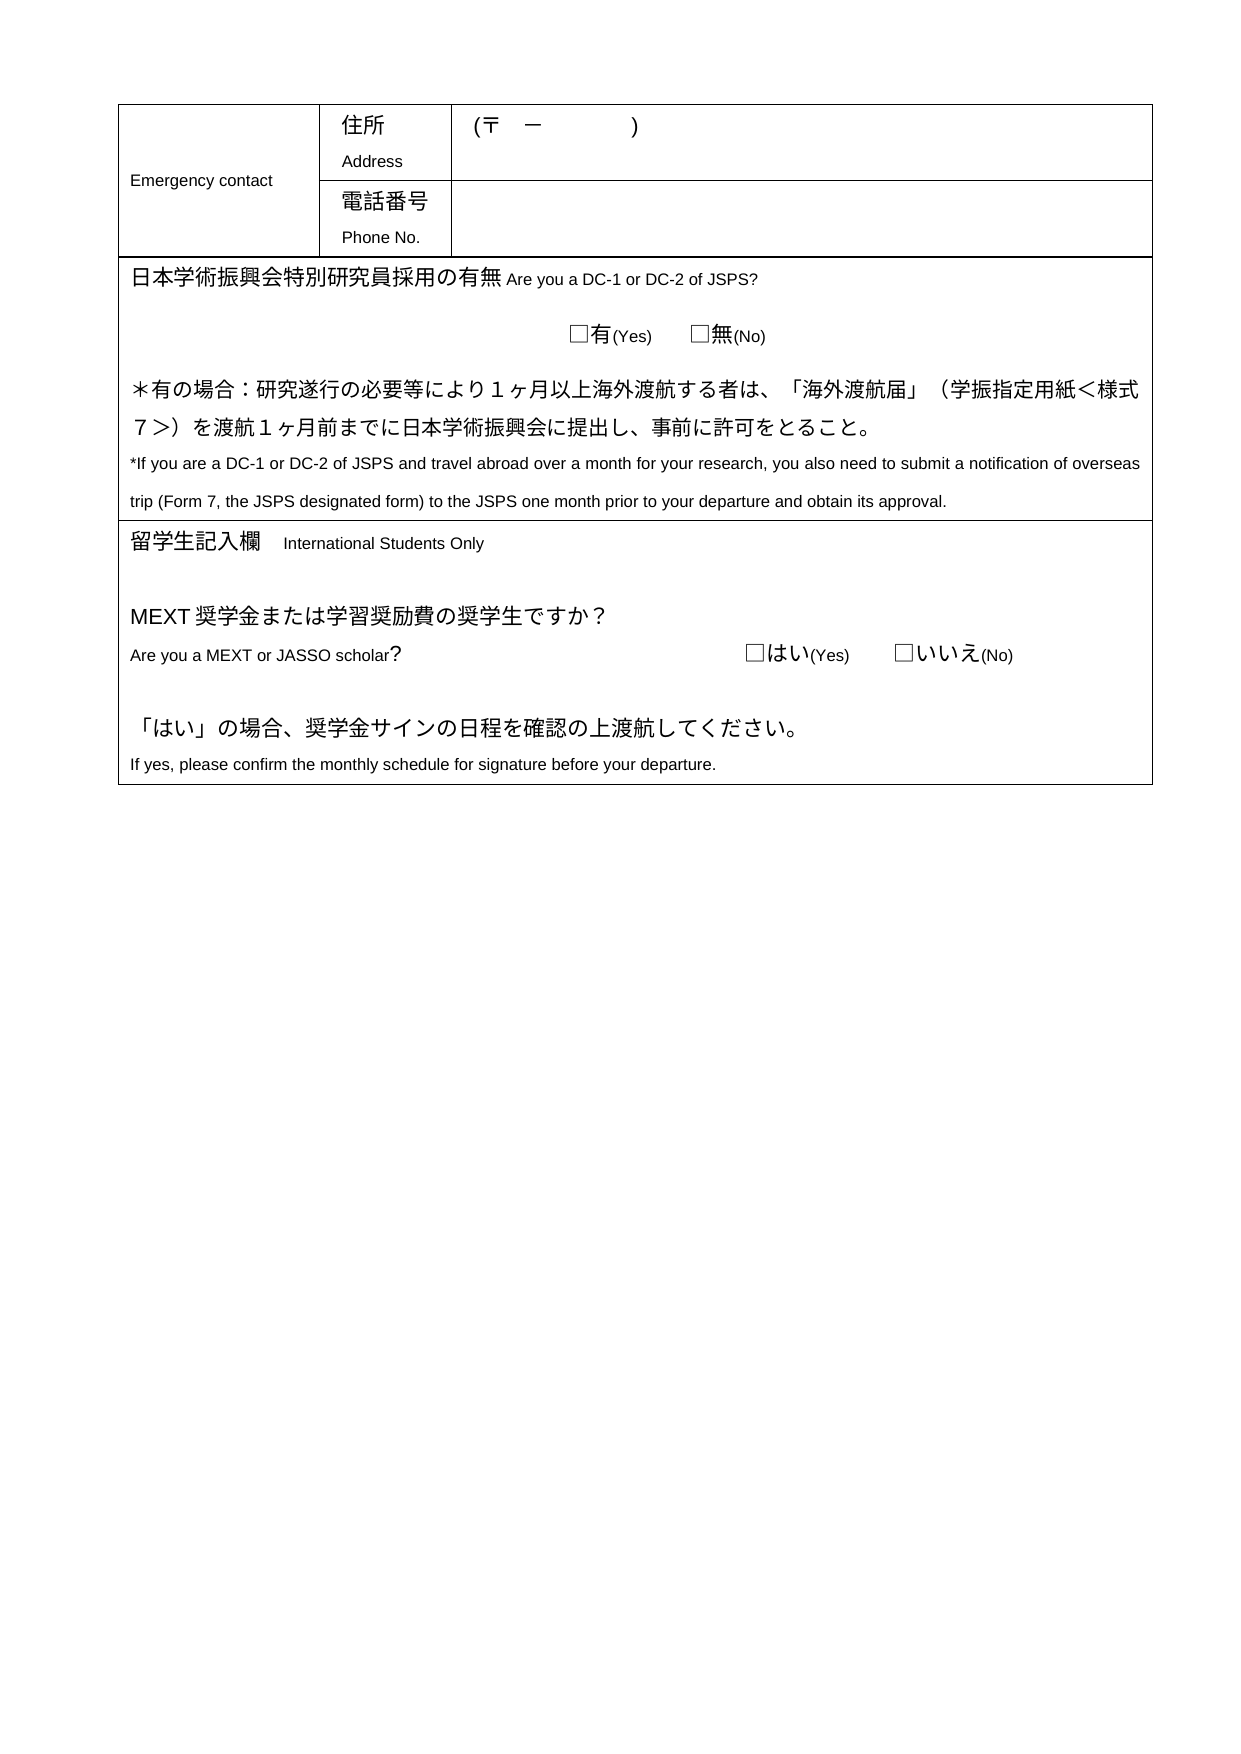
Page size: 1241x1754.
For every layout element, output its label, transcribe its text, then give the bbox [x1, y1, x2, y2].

table_cell 日本学術振興会特別研究員採用の有無Are you a DC-1 or DC-2 of JSPS? □有(Yes) □無(No) ＊有の場合：研究遂行の必要等により１ヶ月以上海外渡航する者は、「海外渡航届」（学振指定用紙＜様式７＞）を渡航１ヶ月前までに日本学術振興会に提出し、事前に許可をとること。 *If you are a DC-1 or DC-2 of JSPS and travel abroad over a month for your research, you also need to submit a notification of overseas trip (Form 7, the JSPS designated form) to the JSPS one month prior to your departure and obtain its approval. [119, 258, 1152, 520]
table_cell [119, 105, 319, 256]
table_cell 住所 Address [320, 105, 451, 180]
table_cell [452, 181, 1152, 256]
table_cell 留学生記入欄 International Students Only MEXT奨学金または学習奨励費の奨学生ですか？ Are you a MEXT or JASSO scholar? □はい(Yes) □いいえ(No) 「はい」の場合、奨学金サインの日程を確認の上渡航してください。 If yes, please confirm the monthly schedule for signature before your departure. [119, 521, 1152, 783]
table_cell (〒 － ) [452, 105, 1152, 180]
table_cell 電話番号 Phone No. [320, 181, 451, 256]
